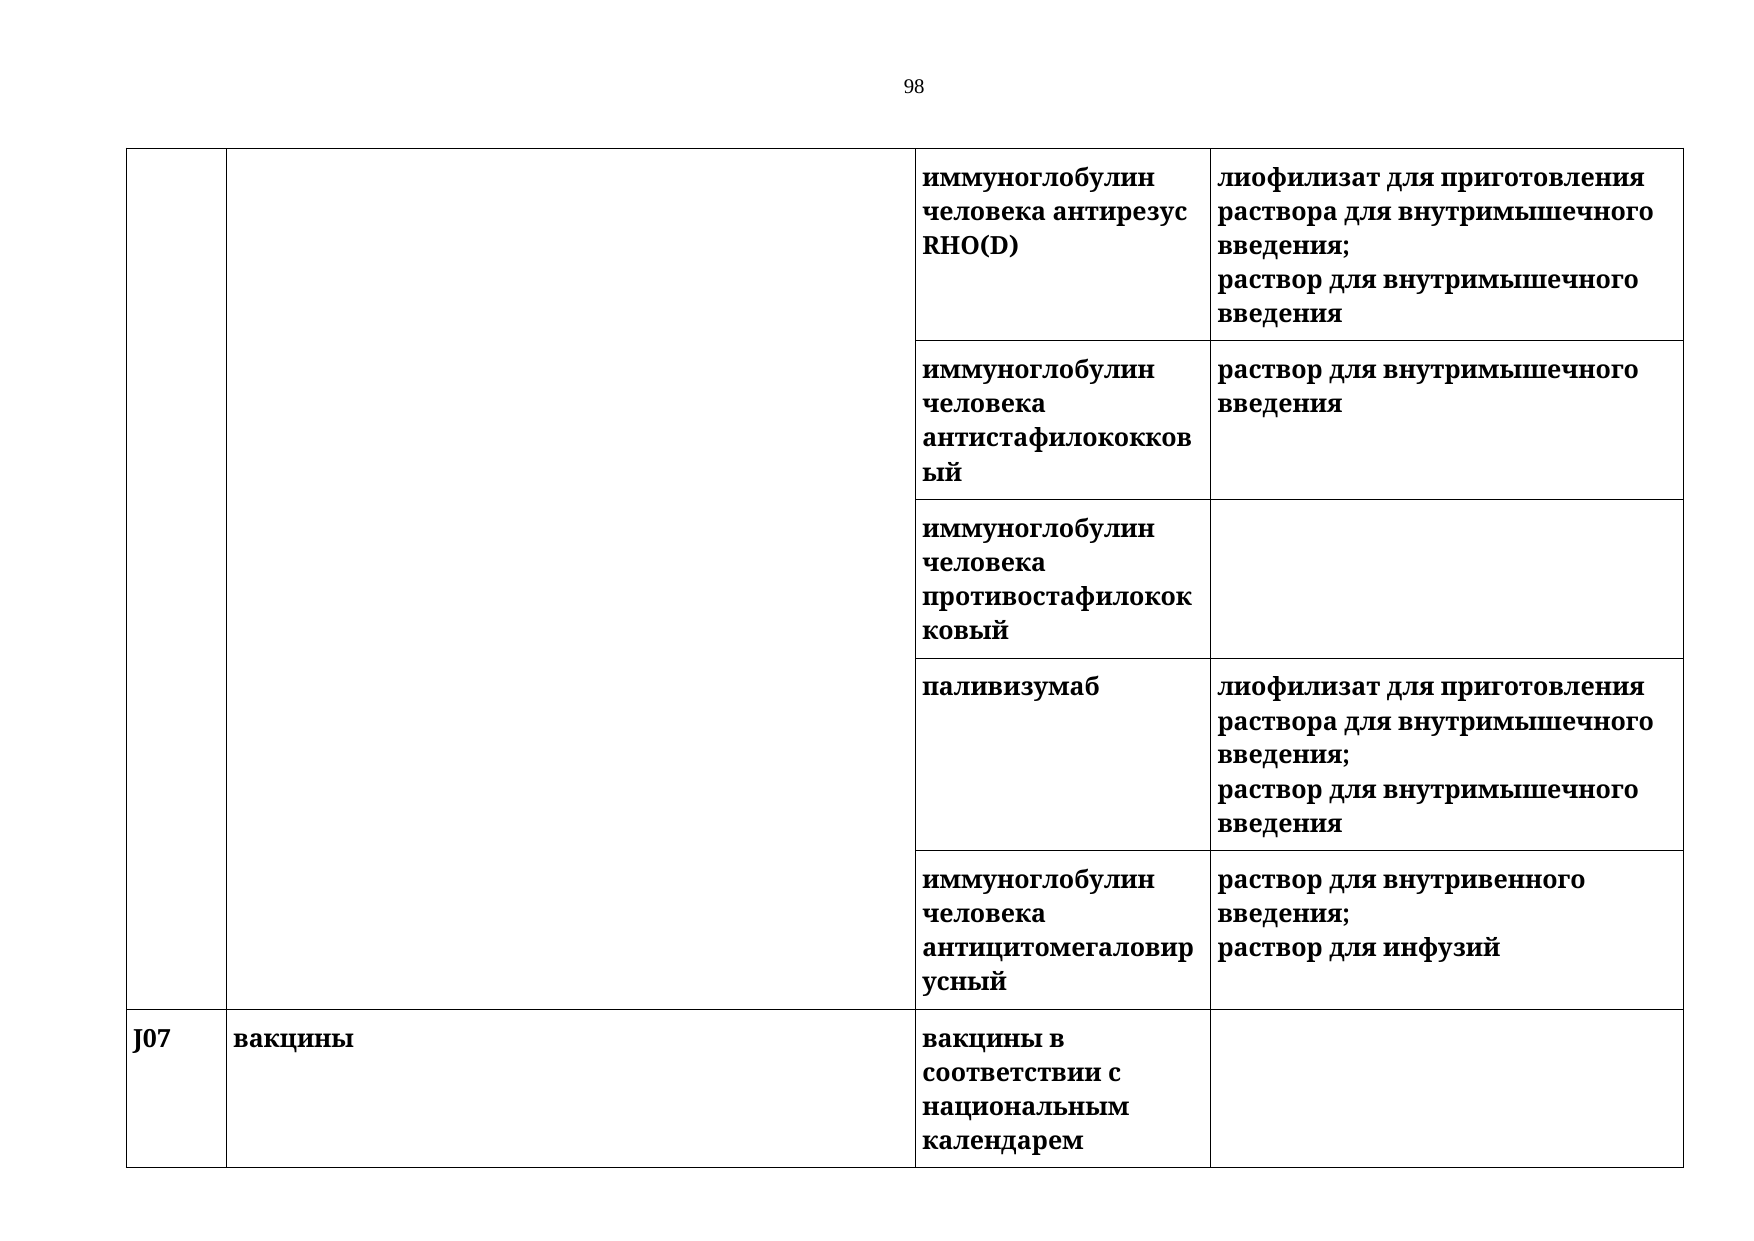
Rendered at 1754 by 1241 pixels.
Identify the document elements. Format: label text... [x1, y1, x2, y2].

table_cell иммуноглобулин человека антистафилококковый [916, 341, 1210, 499]
table_cell [1211, 500, 1683, 657]
table_cell иммуноглобулин человека антицитомегаловирусный [916, 851, 1210, 1008]
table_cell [916, 1010, 1210, 1167]
table_cell [1211, 1010, 1683, 1167]
table_cell паливизумаб [916, 659, 1210, 850]
table_cell лиофилизат для приготовления раствора для внутримышечного введения; раствор для внутримышечного введения [1211, 149, 1683, 340]
table_cell иммуноглобулин человека противостафилококковый [916, 500, 1210, 657]
table_cell лиофилизат для приготовления раствора для внутримышечного введения; раствор для внутримышечного введения [1211, 659, 1683, 850]
table_cell иммуноглобулин человека антирезус RHO(D) [916, 149, 1210, 340]
table_cell раствор для внутривенного введения; раствор для инфузий [1211, 851, 1683, 1008]
table_cell J07 [127, 1010, 226, 1167]
table_cell раствор для внутримышечного введения [1211, 341, 1683, 499]
table_cell вакцины [227, 1010, 915, 1167]
